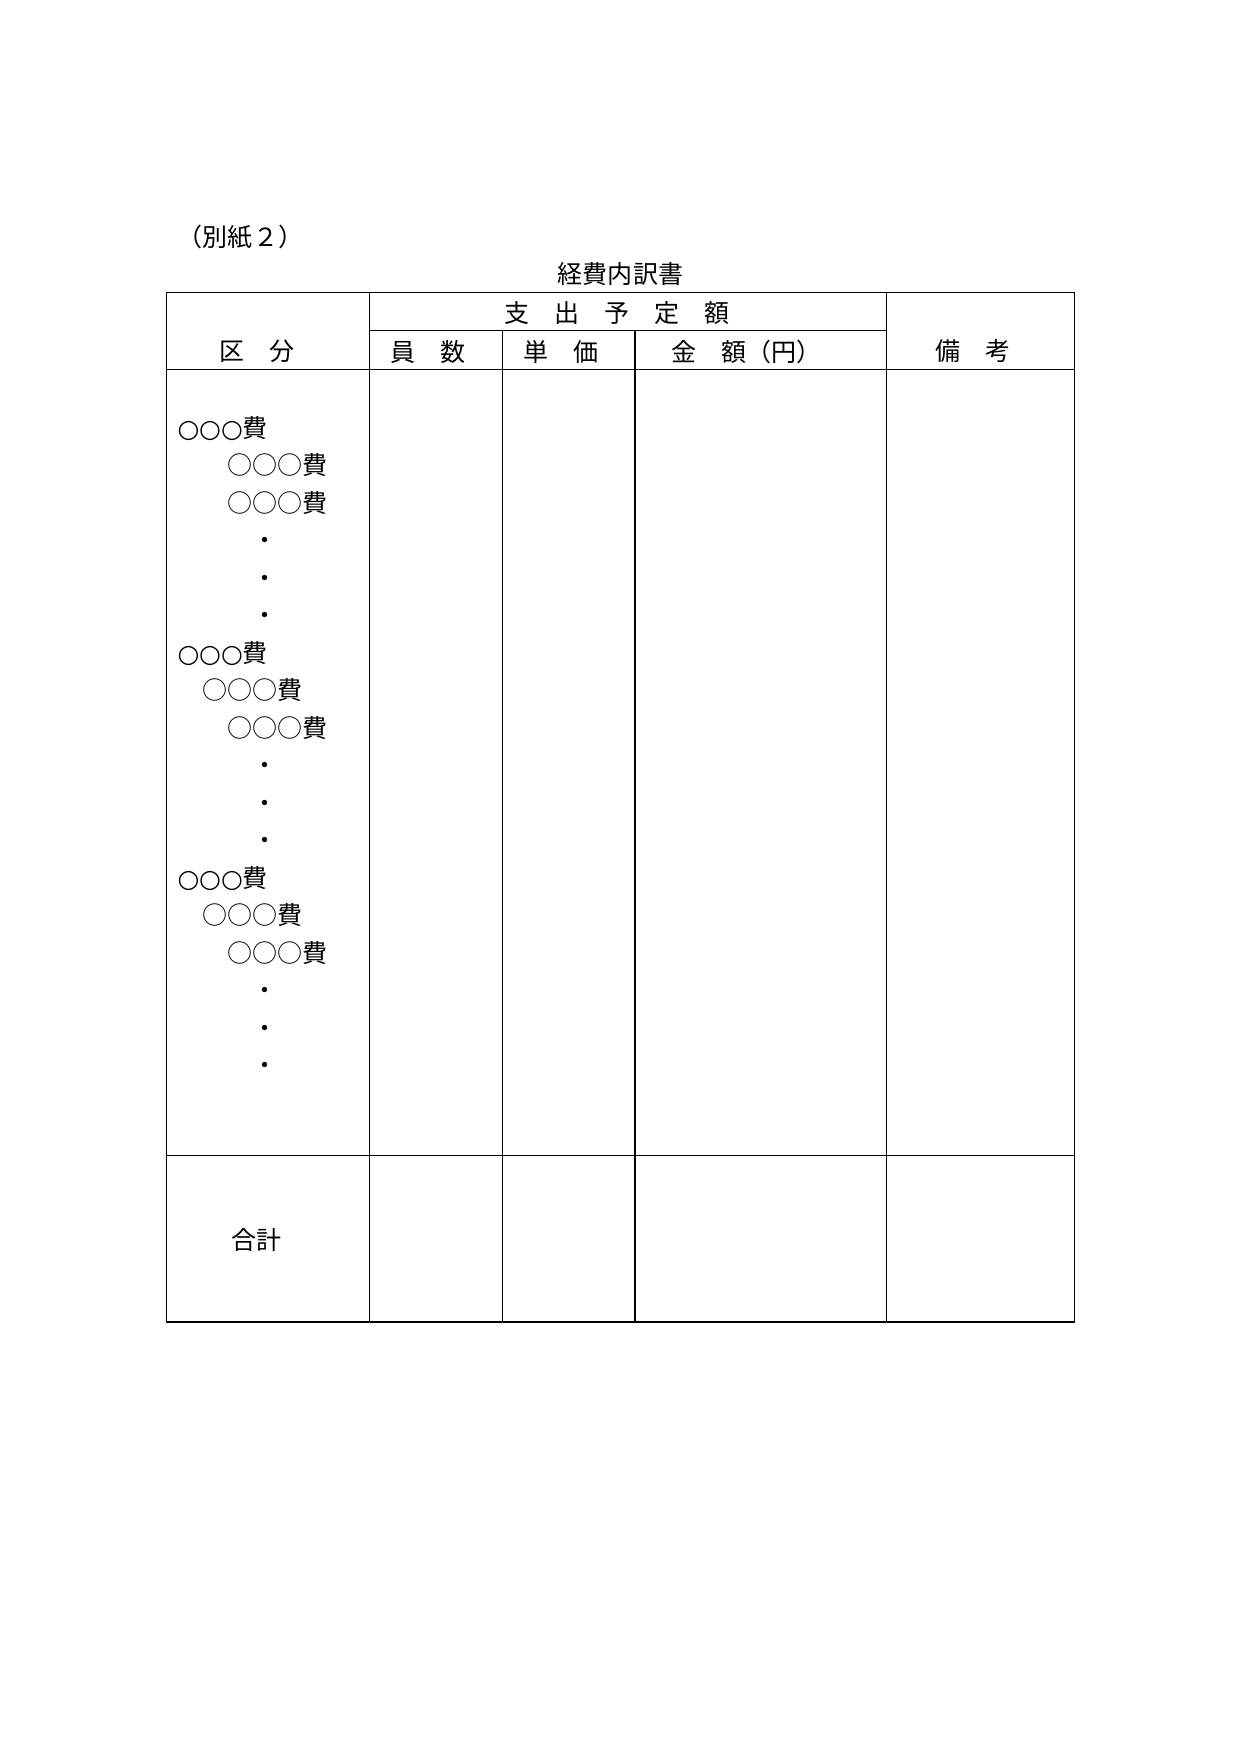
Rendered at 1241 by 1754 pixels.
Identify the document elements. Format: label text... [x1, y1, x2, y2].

text 経費内訳書 [177, 254, 1063, 292]
table_cell [503, 1156, 634, 1321]
table_cell 員 数 [370, 331, 502, 369]
table_cell [887, 370, 1074, 1154]
table_cell [636, 370, 886, 1154]
table_cell [370, 1156, 502, 1321]
table_cell 単 価 [503, 331, 634, 369]
table_cell [887, 1156, 1074, 1321]
table_cell ○○○費 ○○○費 ○○○費 ・ ・ ・ ○○○費 ○○○費 ○○○費 ・ ・ ・ ○○○費 ○○○費 ○○○費 ・ ・ ・ [167, 370, 369, 1154]
table_cell [503, 370, 634, 1154]
table_header 区 分 [167, 293, 369, 369]
table_cell 合計 [167, 1156, 369, 1321]
table_cell 金 額（円） [636, 331, 886, 369]
table_cell [636, 1156, 886, 1321]
text （別紙２） [177, 217, 1063, 254]
table_cell [370, 370, 502, 1154]
table_header 支 出 予 定 額 [370, 293, 886, 330]
table_header 備 考 [887, 293, 1074, 369]
